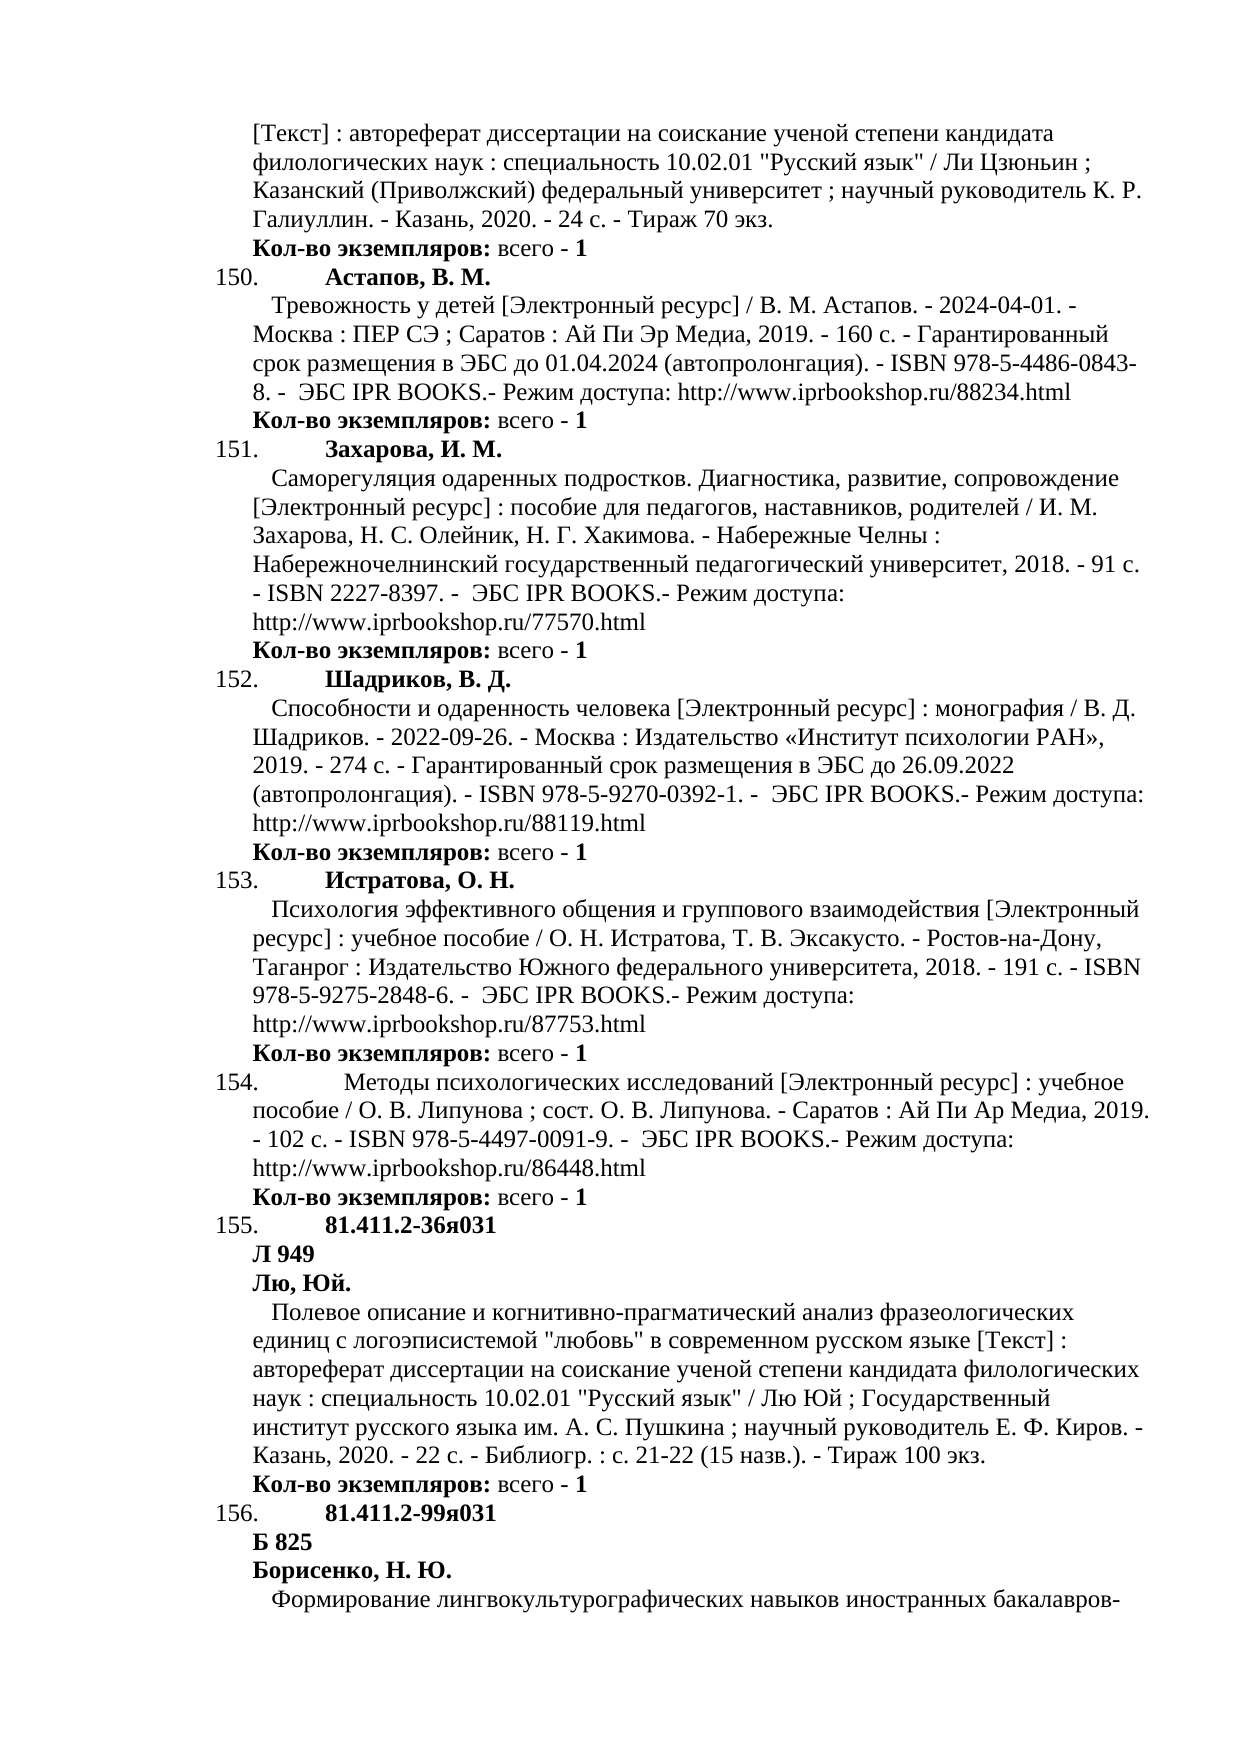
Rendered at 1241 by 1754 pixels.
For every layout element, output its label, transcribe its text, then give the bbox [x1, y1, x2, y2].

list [215, 1498, 1152, 1613]
list Методы психологических исследований [Электронный ресурс] : учебное пособие / О. В. Липунова ; сост. О. В. Липунова. - Саратов : Ай Пи Ар Медиа, 2019. - 102 с. - ISBN 978-5-4497-0091-9. - ЭБС IPR BOOKS.- Режим доступа: http://www.iprbookshop.ru/86448.html Кол-во экземпляров: всего - 1 [215, 1067, 1152, 1211]
list Истратова, О. Н. Психология эффективного общения и группового взаимодействия [Электронный ресурс] : учебное пособие / О. Н. Истратова, Т. В. Эксакусто. - Ростов-на-Дону, Таганрог : Издательство Южного федерального университета, 2018. - 191 с. - ISBN 978-5-9275-2848-6. - ЭБС IPR BOOKS.- Режим доступа: http://www.iprbookshop.ru/87753.html Кол-во экземпляров: всего - 1 [215, 866, 1152, 1067]
list Захарова, И. М. Саморегуляция одаренных подростков. Диагностика, развитие, сопровождение [Электронный ресурс] : пособие для педагогов, наставников, родителей / И. М. Захарова, Н. С. Олейник, Н. Г. Хакимова. - Набережные Челны : Набережночелнинский государственный педагогический университет, 2018. - 91 с. - ISBN 2227-8397. - ЭБС IPR BOOKS.- Режим доступа: http://www.iprbookshop.ru/77570.html Кол-во экземпляров: всего - 1 [215, 434, 1152, 664]
list 81.411.2-36я031 Л 949 Лю, Юй. Полевое описание и когнитивно-прагматический анализ фразеологических единиц с логоэписистемой "любовь" в современном русском языке [Текст] : автореферат диссертации на соискание ученой степени кандидата филологических наук : специальность 10.02.01 "Русский язык" / Лю Юй ; Государственный институт русского языка им. А. С. Пушкина ; научный руководитель Е. Ф. Киров. - Казань, 2020. - 22 с. - Библиогр. : с. 21-22 (15 назв.). - Тираж 100 экз. Кол-во экземпляров: всего - 1 [215, 1211, 1152, 1498]
list Шадриков, В. Д. Способности и одаренность человека [Электронный ресурс] : монография / В. Д. Шадриков. - 2022-09-26. - Москва : Издательство «Институт психологии РАН», 2019. - 274 с. - Гарантированный срок размещения в ЭБС до 26.09.2022 (автопролонгация). - ISBN 978-5-9270-0392-1. - ЭБС IPR BOOKS.- Режим доступа: http://www.iprbookshop.ru/88119.html Кол-во экземпляров: всего - 1 [215, 664, 1152, 866]
list Астапов, В. М. Тревожность у детей [Электронный ресурс] / В. М. Астапов. - 2024-04-01. - Москва : ПЕР СЭ ; Саратов : Ай Пи Эр Медиа, 2019. - 160 с. - Гарантированный срок размещения в ЭБС до 01.04.2024 (автопролонгация). - ISBN 978-5-4486-0843-8. - ЭБС IPR BOOKS.- Режим доступа: http://www.iprbookshop.ru/88234.html Кол-во экземпляров: всего - 1 [215, 262, 1152, 434]
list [215, 118, 1152, 262]
